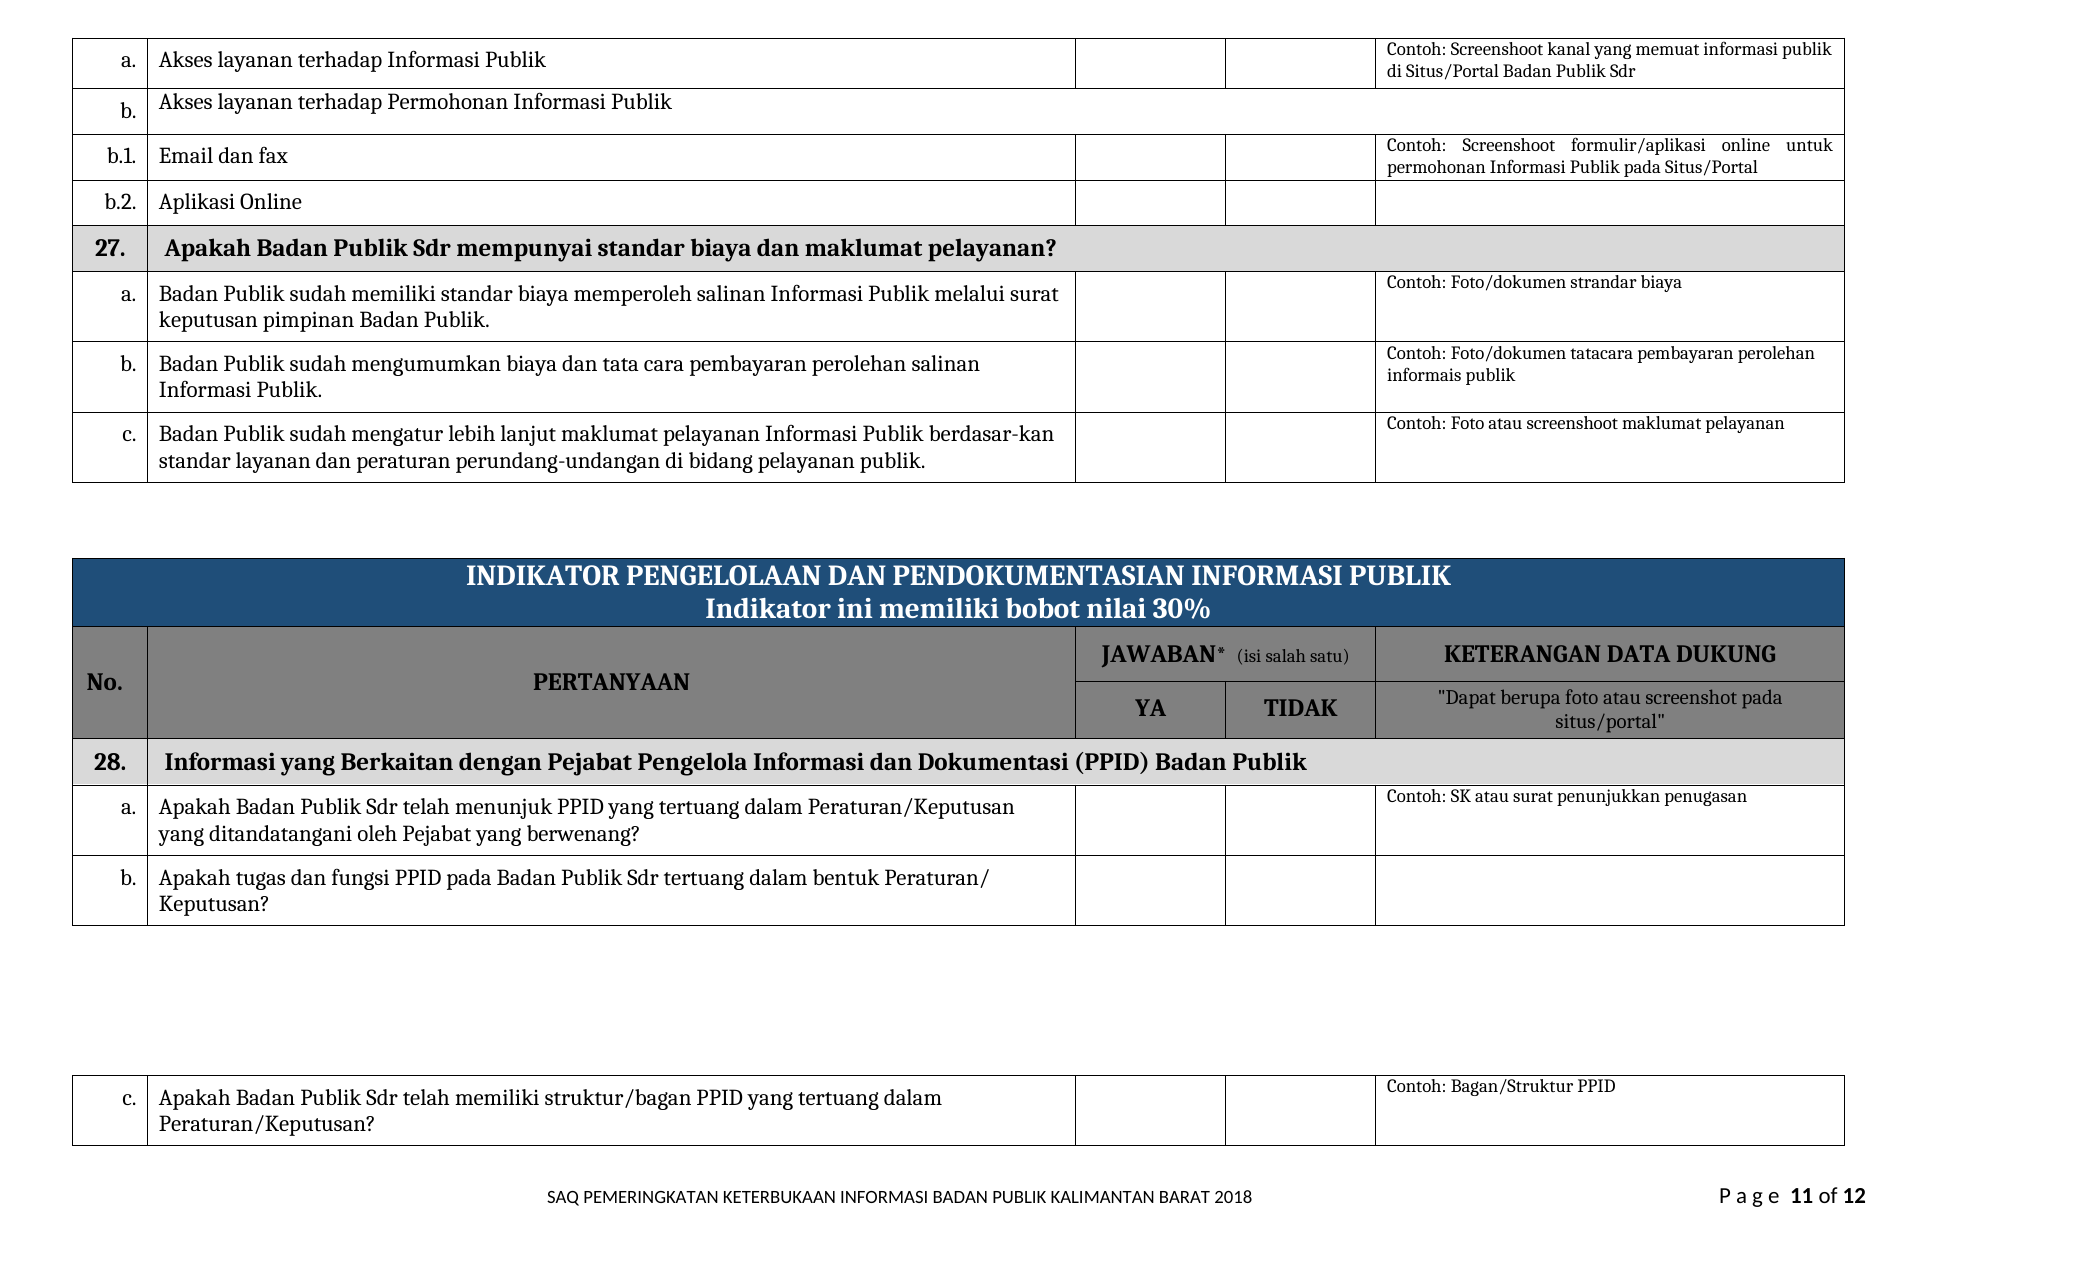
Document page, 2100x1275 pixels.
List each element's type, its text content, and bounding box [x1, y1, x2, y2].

table_cell Contoh: SK atau surat penunjukkan penugasan [1376, 786, 1844, 855]
table_cell b. [73, 89, 147, 134]
table_cell [1076, 39, 1225, 88]
table_cell b. [73, 856, 147, 925]
table_header [1226, 1076, 1375, 1145]
table_cell [1226, 413, 1375, 482]
table_header Contoh: Bagan/Struktur PPID [1376, 1076, 1844, 1145]
table_cell [1076, 786, 1225, 855]
table_cell [1226, 342, 1375, 412]
table_cell Badan Publik sudah mengumumkan biaya dan tata cara pembayaran perolehan salinan Informasi Publik. [148, 342, 1075, 412]
table_cell Aplikasi Online [148, 181, 1075, 224]
table_cell [1226, 856, 1375, 925]
table_header INDIKATOR PENGELOLAAN DAN PENDOKUMENTASIAN INFORMASI PUBLIK Indikator ini memiliki bobot nilai 30% [73, 559, 1844, 626]
table_cell 27. [73, 226, 147, 271]
table_cell JAWABAN* (isi salah satu) [1076, 627, 1375, 681]
table_header c. [73, 1076, 147, 1145]
table_cell [1226, 135, 1375, 180]
table_cell Akses layanan terhadap Permohonan Informasi Publik [148, 89, 1844, 134]
table_header [1076, 1076, 1225, 1145]
table_cell [1076, 856, 1225, 925]
table_cell c. [73, 413, 147, 482]
table_cell Contoh: Screenshoot kanal yang memuat informasi publik di Situs/Portal Badan Publik Sdr [1376, 39, 1844, 88]
table_cell [1076, 135, 1225, 180]
table_cell [1076, 413, 1225, 482]
table_cell [1226, 181, 1375, 224]
table_cell No. [73, 627, 147, 738]
table_cell 28. [73, 739, 147, 784]
table_cell a. [73, 272, 147, 341]
table_cell "Dapat berupa foto atau screenshot pada situs/portal" [1376, 682, 1844, 738]
table_header Apakah Badan Publik Sdr telah memiliki struktur/bagan PPID yang tertuang dalam Peraturan/Keputusan? [148, 1076, 1075, 1145]
table_cell a. [73, 39, 147, 88]
table_cell Contoh: Foto/dokumen tatacara pembayaran perolehan informais publik [1376, 342, 1844, 412]
table_cell [1076, 272, 1225, 341]
table_cell Contoh: Foto atau screenshoot maklumat pelayanan [1376, 413, 1844, 482]
table_cell Informasi yang Berkaitan dengan Pejabat Pengelola Informasi dan Dokumentasi (PPID) Badan Publik [148, 739, 1844, 784]
table_cell Email dan fax [148, 135, 1075, 180]
table_cell [1376, 181, 1844, 224]
table_cell [1076, 181, 1225, 224]
table_cell a. [73, 786, 147, 855]
table_cell Contoh: Foto/dokumen strandar biaya [1376, 272, 1844, 341]
table_cell KETERANGAN DATA DUKUNG [1376, 627, 1844, 681]
table_cell b.1. [73, 135, 147, 180]
table_cell YA [1076, 682, 1225, 738]
table_cell [1076, 342, 1225, 412]
table_cell Badan Publik sudah memiliki standar biaya memperoleh salinan Informasi Publik melalui surat keputusan pimpinan Badan Publik. [148, 272, 1075, 341]
table_cell TIDAK [1226, 682, 1375, 738]
table_cell [1226, 786, 1375, 855]
table_cell Badan Publik sudah mengatur lebih lanjut maklumat pelayanan Informasi Publik berdasar-kan standar layanan dan peraturan perundang-undangan di bidang pelayanan publik. [148, 413, 1075, 482]
table_cell Apakah Badan Publik Sdr mempunyai standar biaya dan maklumat pelayanan? [148, 226, 1844, 271]
table_cell Akses layanan terhadap Informasi Publik [148, 39, 1075, 88]
table_cell [1226, 272, 1375, 341]
table_cell b. [73, 342, 147, 412]
table_cell [1376, 856, 1844, 925]
table_cell b.2. [73, 181, 147, 224]
table_cell [1226, 39, 1375, 88]
table_cell Apakah tugas dan fungsi PPID pada Badan Publik Sdr tertuang dalam bentuk Peraturan/ Keputusan? [148, 856, 1075, 925]
table_cell PERTANYAAN [148, 627, 1075, 738]
table_cell Apakah Badan Publik Sdr telah menunjuk PPID yang tertuang dalam Peraturan/Keputusan yang ditandatangani oleh Pejabat yang berwenang? [148, 786, 1075, 855]
table_cell Contoh: Screenshoot formulir/aplikasi online untuk permohonan Informasi Publik pada Situs/Portal [1376, 135, 1844, 180]
